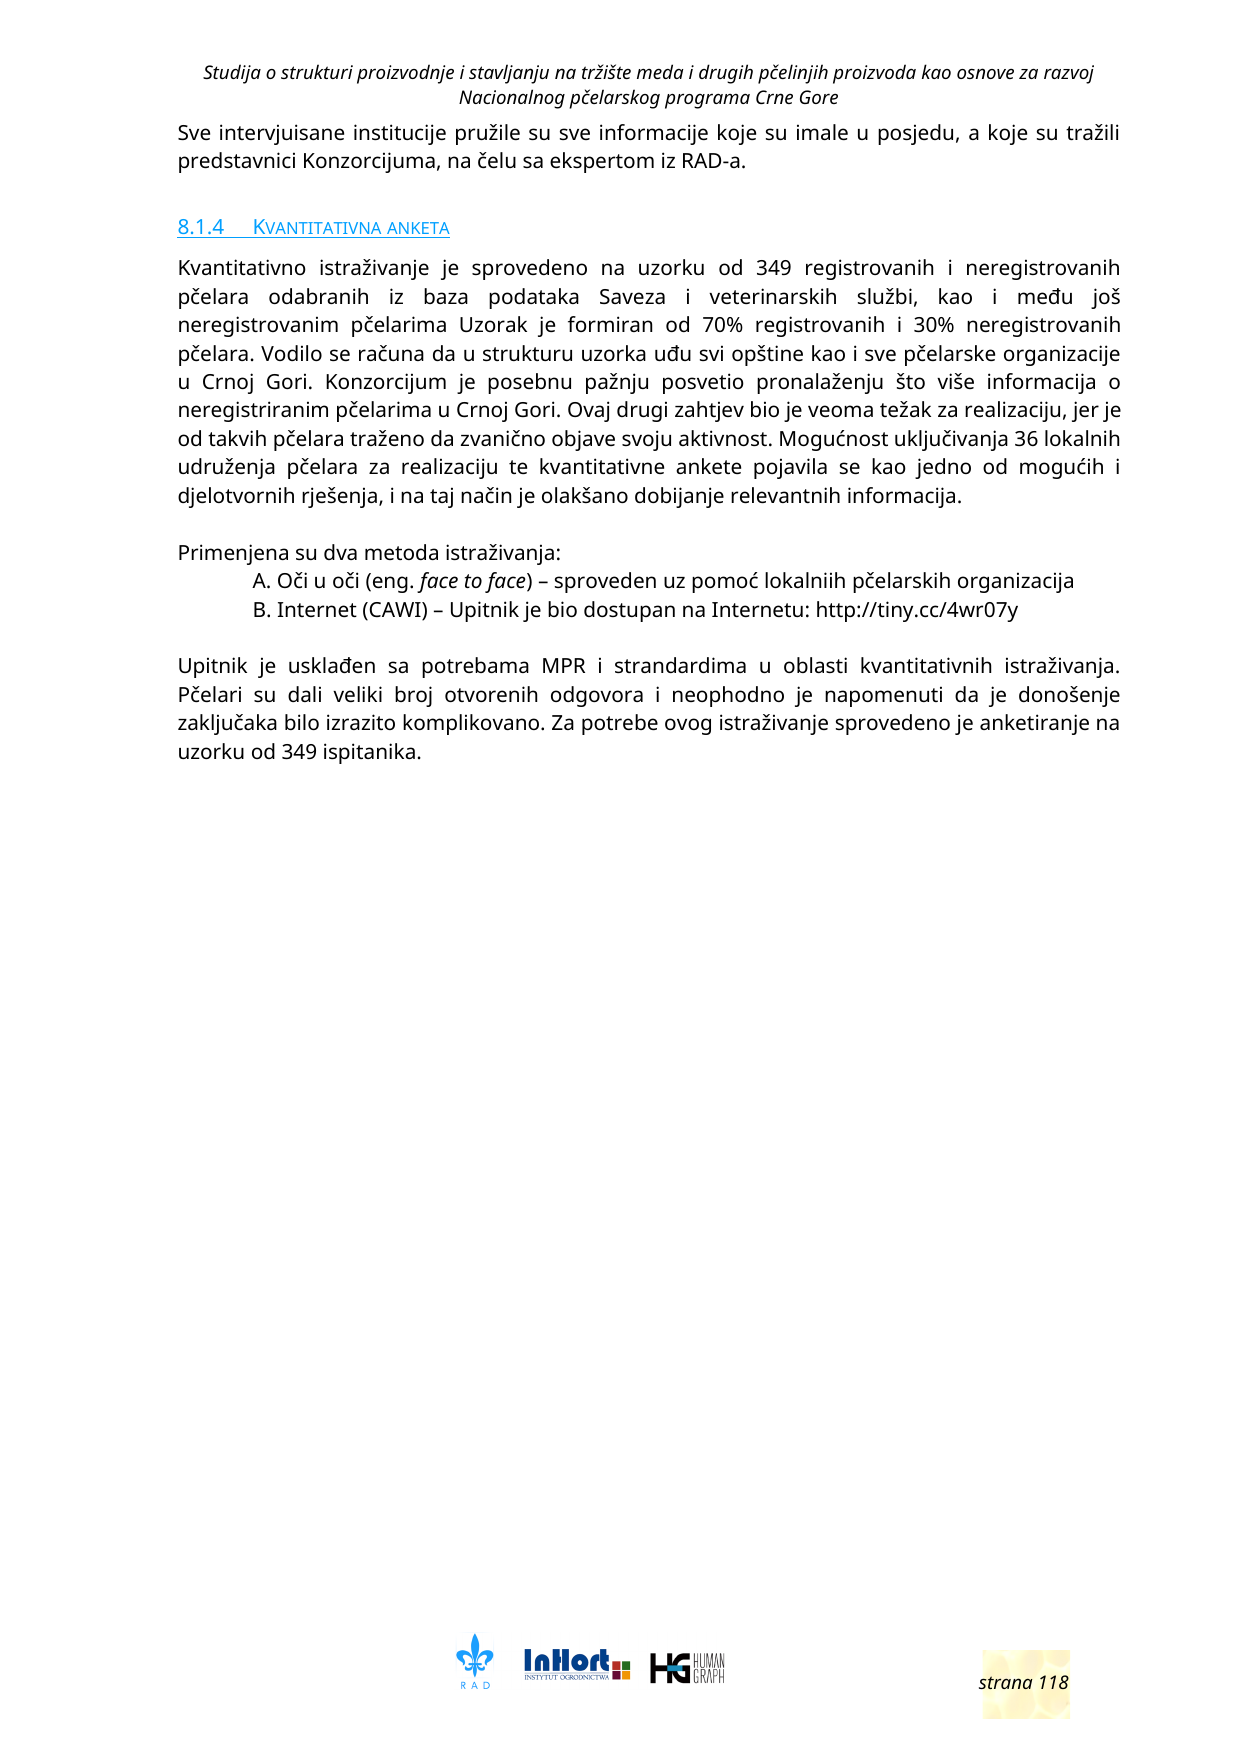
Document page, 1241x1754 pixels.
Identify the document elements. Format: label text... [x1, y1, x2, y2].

text Sve intervjuisane institucije pružile su sve informacije koje su imale u posjedu, a koje su tražili predstavnici Konzorcijuma, na čelu sa ekspertom iz RAD-a. [177, 118, 1122, 175]
subtitle 8.1.4 Kvantitativna anketa [177, 212, 1122, 241]
picture [982, 1650, 1071, 1719]
text Upitnik je usklađen sa potrebama MPR i strandardima u oblasti kvantitativnih istraživanja. Pčelari su dali veliki broj otvorenih odgovora i neophodno je napomenuti da je donošenje zaključaka bilo izrazito komplikovano. Za potrebe ovog istraživanje sprovedeno je anketiranje na uzorku od 349 ispitanika. [177, 652, 1122, 765]
text B. Internet (CAWI) – Upitnik je bio dostupan na Internetu: http://tiny.cc/4wr07y [252, 595, 1122, 623]
text A. Oči u oči (eng. face to face) – sproveden uz pomoć lokalniih pčelarskih organizacija [252, 566, 1122, 595]
text Kvantitativno istraživanje je sprovedeno na uzorku od 349 registrovanih i neregistrovanih pčelara odabranih iz baza podataka Saveza i veterinarskih službi, kao i među još neregistrovanim pčelarima Uzorak je formiran od 70% registrovanih i 30% neregistrovanih pčelara. Vodilo se računa da u strukturu uzorka uđu svi opštine kao i sve pčelarske organizacije u Crnoj Gori. Konzorcijum je posebnu pažnju posvetio pronalaženju što više informacija o neregistriranim pčelarima u Crnoj Gori. Ovaj drugi zahtjev bio je veoma težak za realizaciju, jer je od takvih pčelara traženo da zvanično objave svoju aktivnost. Mogućnost uključivanja 36 lokalnih udruženja pčelara za realizaciju te kvantitativne ankete pojavila se kao jedno od mogućih i djelotvornih rješenja, i na taj način je olakšano dobijanje relevantnih informacija. [177, 253, 1122, 509]
picture [453, 1632, 726, 1690]
text Primenjena su dva metoda istraživanja: [177, 538, 1122, 566]
